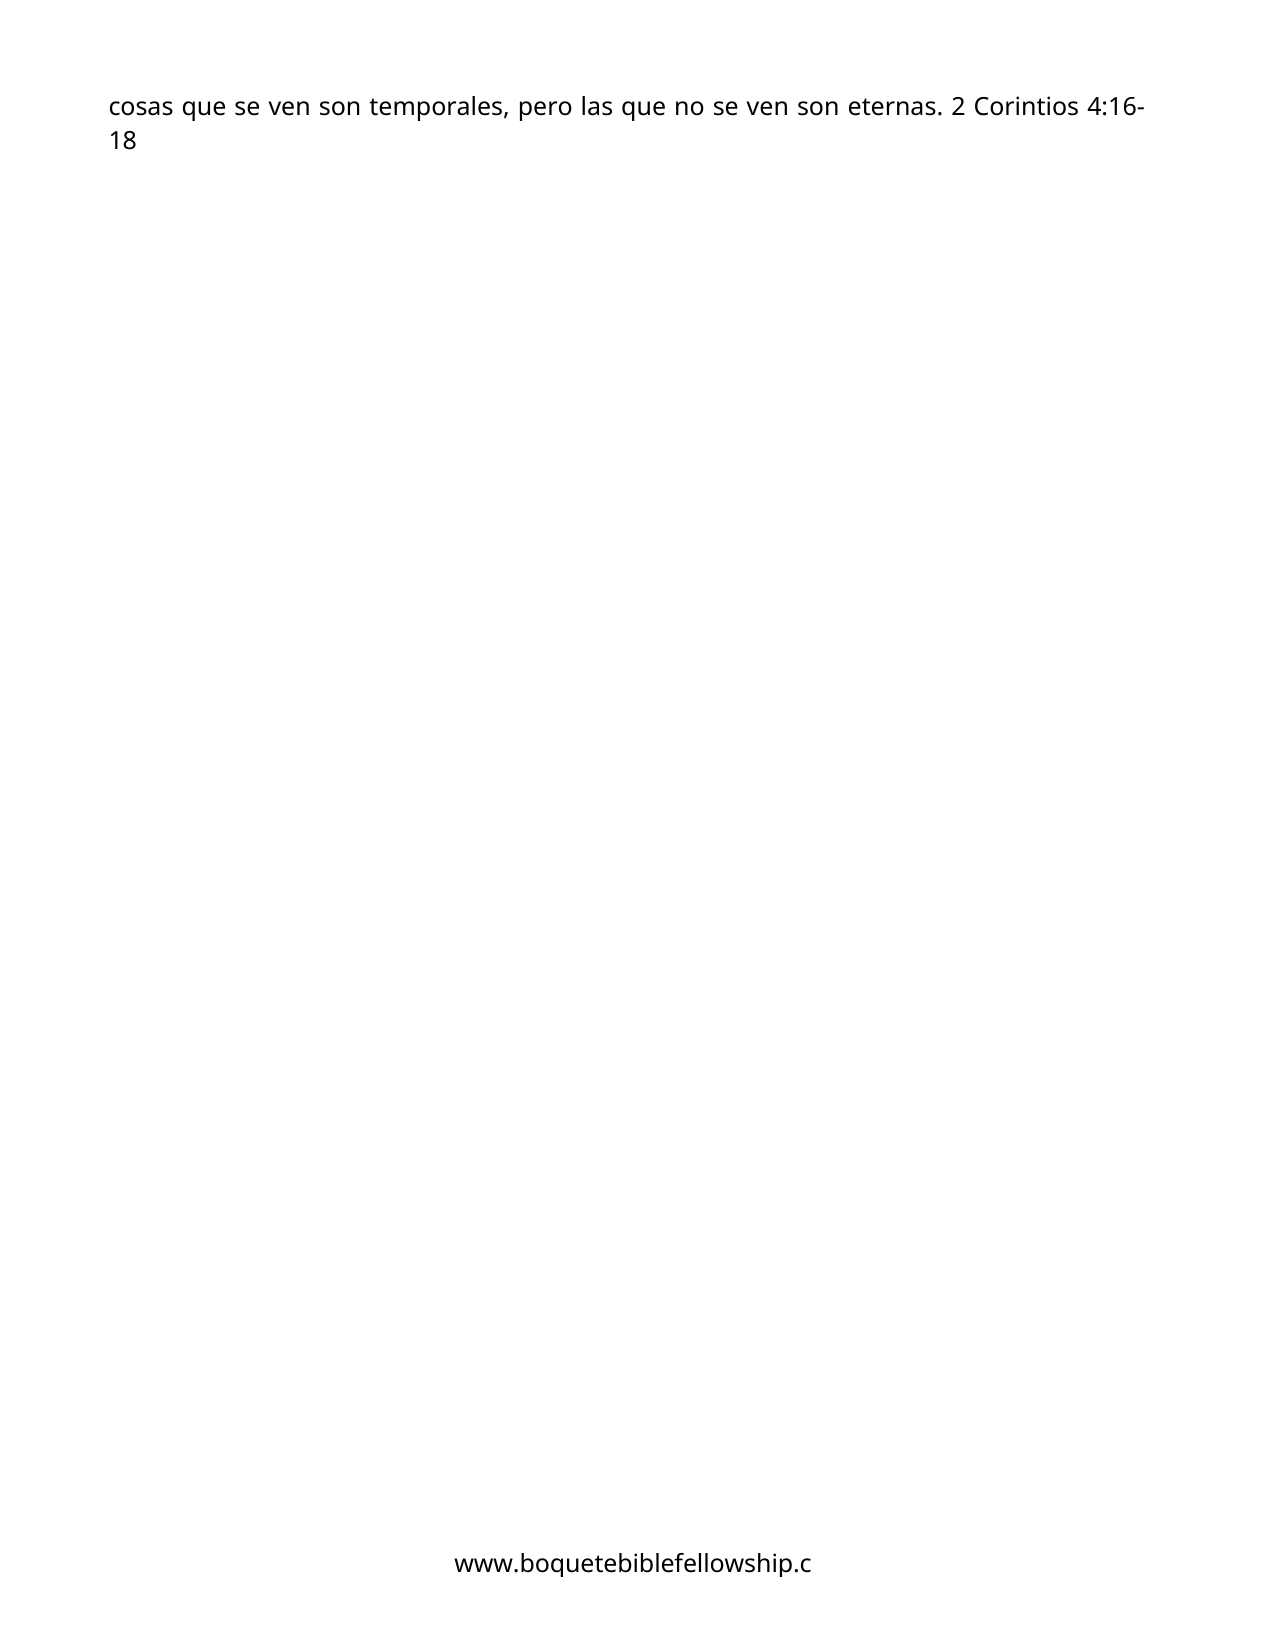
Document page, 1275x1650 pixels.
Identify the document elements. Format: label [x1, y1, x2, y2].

text [108, 89, 1146, 157]
